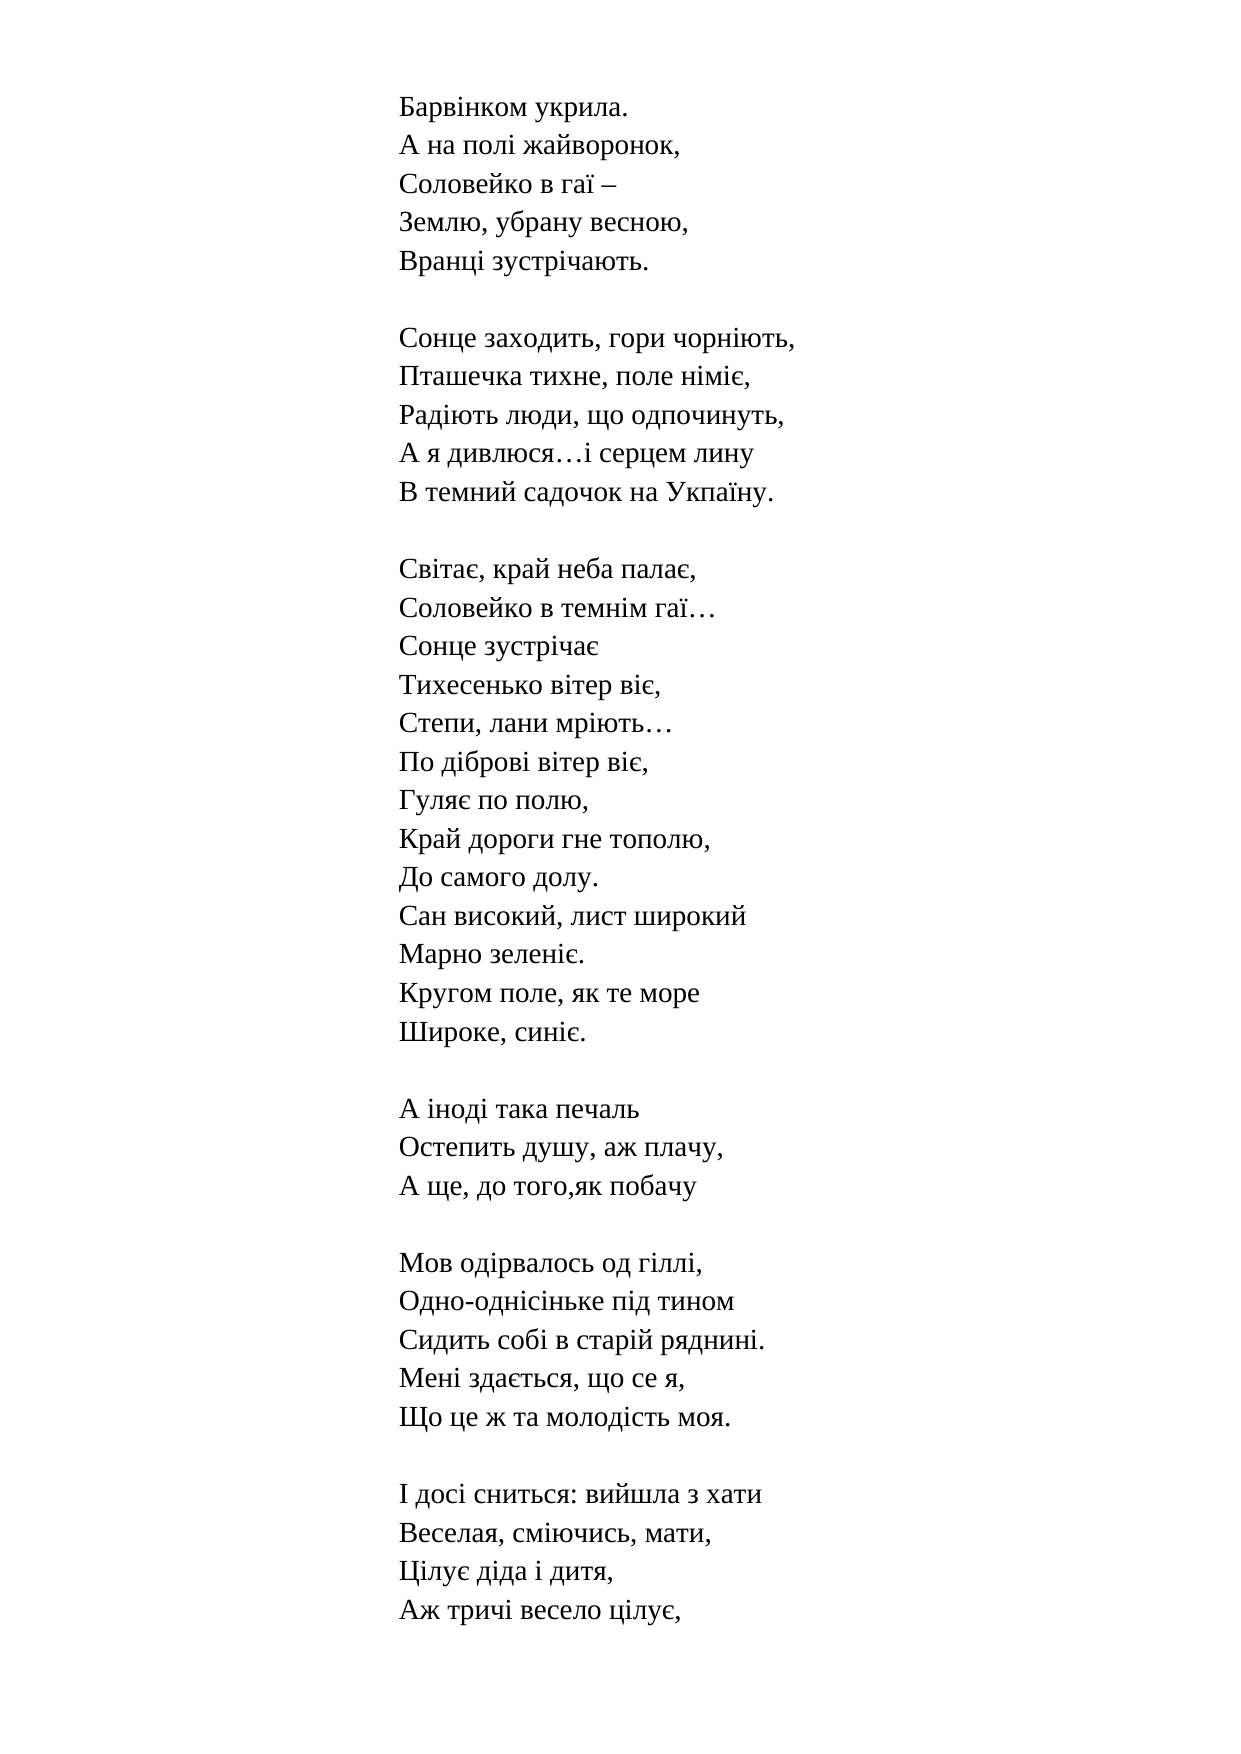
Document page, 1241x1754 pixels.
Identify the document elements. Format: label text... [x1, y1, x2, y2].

text Сонце заходить, гори чорніють, [398, 320, 1152, 353]
text Барвінком укрила. [398, 89, 1152, 122]
text Соловейко в гаї – [398, 166, 1152, 199]
text Радіють люди, що одпочинуть, [398, 397, 1152, 431]
text Мов одірвалось од гіллі, [398, 1245, 1152, 1278]
text Мені здається, що се я, [398, 1361, 1152, 1394]
text А я дивлюся…і серцем лину [398, 436, 1152, 469]
text І досі сниться: вийшла з хати [398, 1476, 1152, 1510]
text А іноді така печаль [398, 1091, 1152, 1124]
text Одно-однісіньке під тином [398, 1283, 1152, 1317]
text Остепить душу, аж плачу, [398, 1129, 1152, 1163]
text Тихесенько вітер віє, [398, 667, 1152, 700]
text Гуляє по полю, [398, 782, 1152, 816]
text Широке, синіє. [398, 1014, 1152, 1047]
text Степи, лани мріють… [398, 705, 1152, 739]
text Вранці зустрічають. [398, 243, 1152, 276]
text Веселая, сміючись, мати, [398, 1515, 1152, 1548]
text Аж тричі весело цілує, [398, 1592, 1152, 1625]
text Світає, край неба палає, [398, 551, 1152, 585]
text Землю, убрану весною, [398, 204, 1152, 238]
text Соловейко в темнім гаї… [398, 590, 1152, 623]
text А на полі жайворонок, [398, 127, 1152, 161]
text В темний садочок на Укпаїну. [398, 474, 1152, 508]
text Сан високий, лист широкий [398, 898, 1152, 932]
text Цілує діда і дитя, [398, 1553, 1152, 1587]
text По діброві вітер віє, [398, 744, 1152, 777]
text Марно зеленіє. [398, 937, 1152, 970]
text Що це ж та молодість моя. [398, 1399, 1152, 1433]
text Сидить собі в старій ряднині. [398, 1322, 1152, 1356]
text Кругом поле, як те море [398, 975, 1152, 1009]
text Пташечка тихне, поле німіє, [398, 358, 1152, 392]
text Сонце зустрічає [398, 628, 1152, 662]
text Край дороги гне тополю, [398, 821, 1152, 854]
text До самого долу. [398, 859, 1152, 893]
text А ще, до того,як побачу [398, 1168, 1152, 1201]
